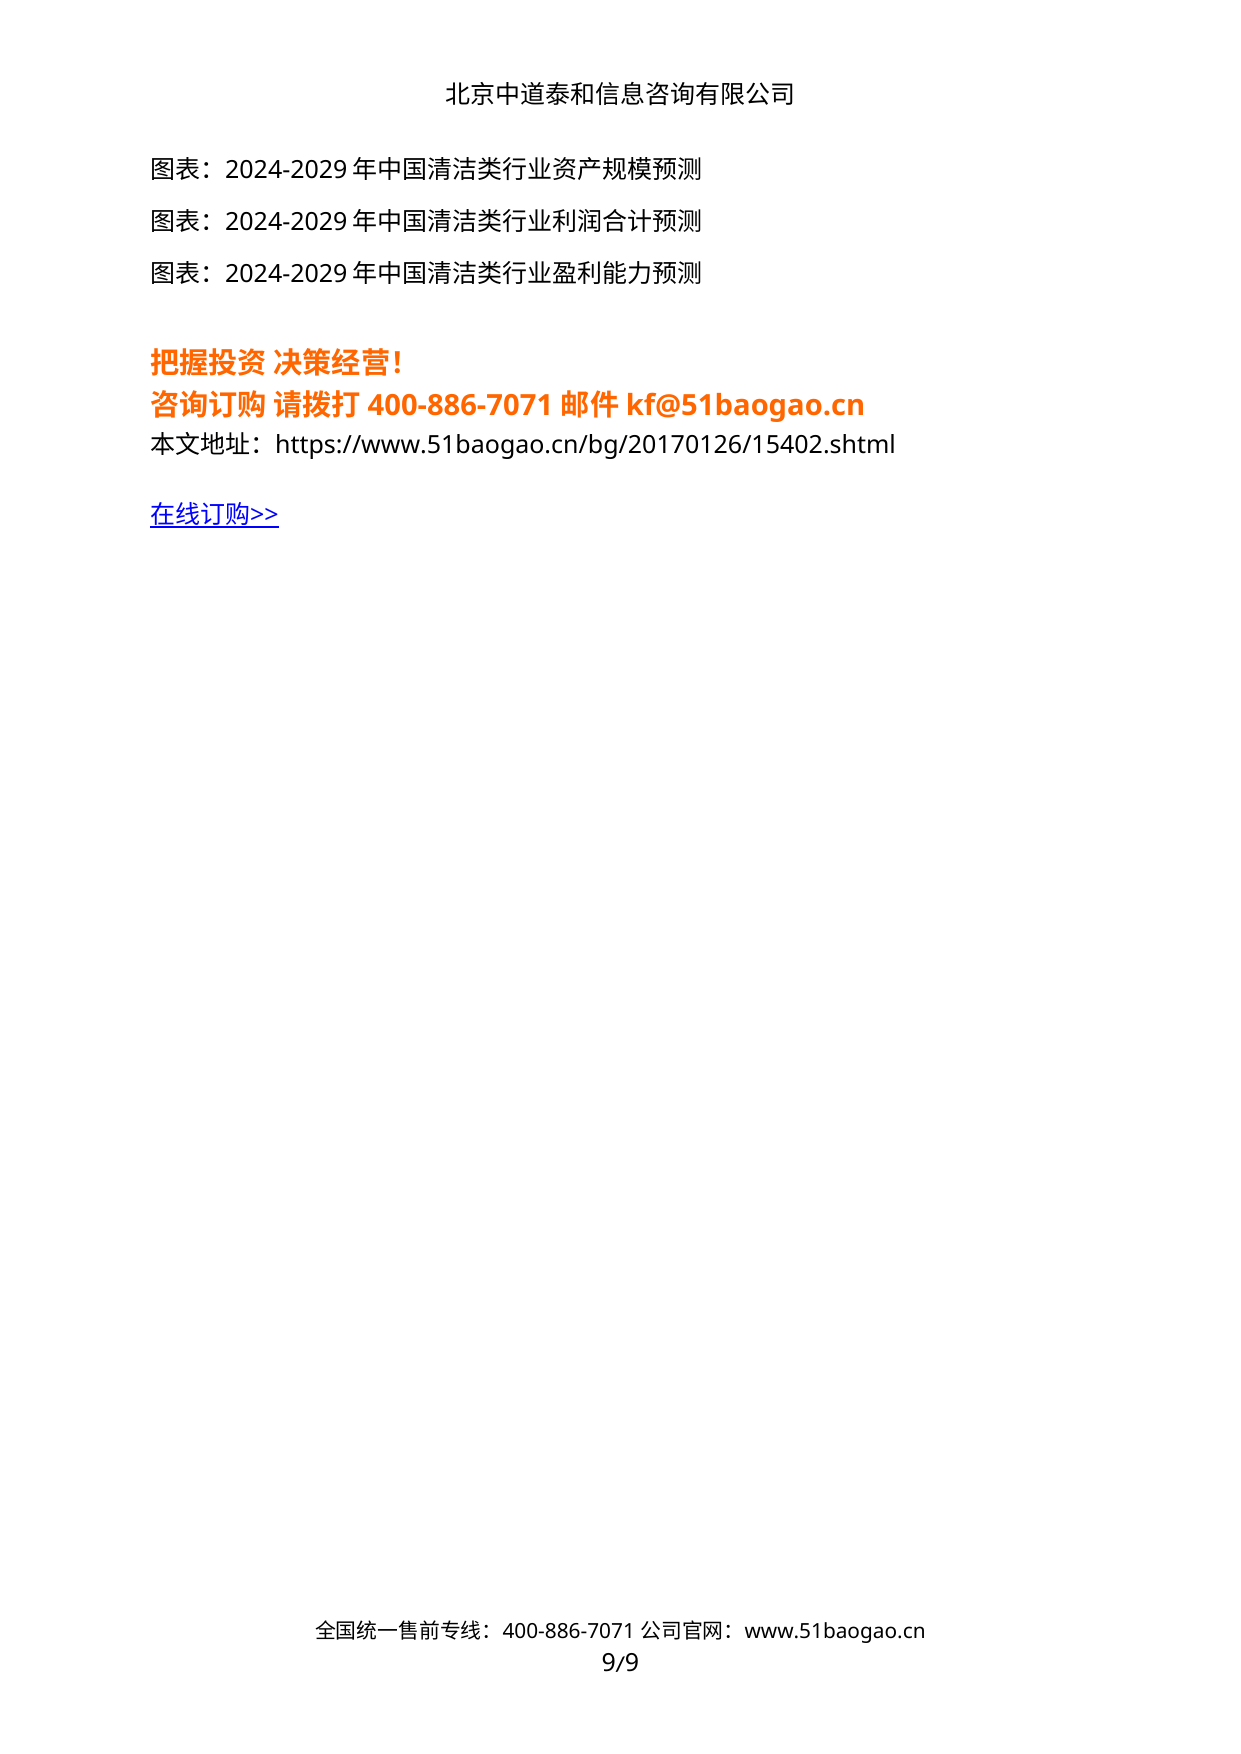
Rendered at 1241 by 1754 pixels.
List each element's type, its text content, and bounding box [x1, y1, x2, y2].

text 图表：2024-2029年中国清洁类行业盈利能力预测 [150, 254, 1090, 290]
text 在线订购>> [150, 461, 1090, 531]
text 图表：2024-2029年中国清洁类行业利润合计预测 [150, 202, 1090, 238]
text 图表：2024-2029年中国清洁类行业资产规模预测 [150, 150, 1090, 186]
text 把握投资 决策经营！咨询订购 请拨打 400-886-7071 邮件 kf@51baogao.cn本文地址：https://www.51baogao.cn/bg/20170126/15402.shtml [150, 306, 1090, 461]
